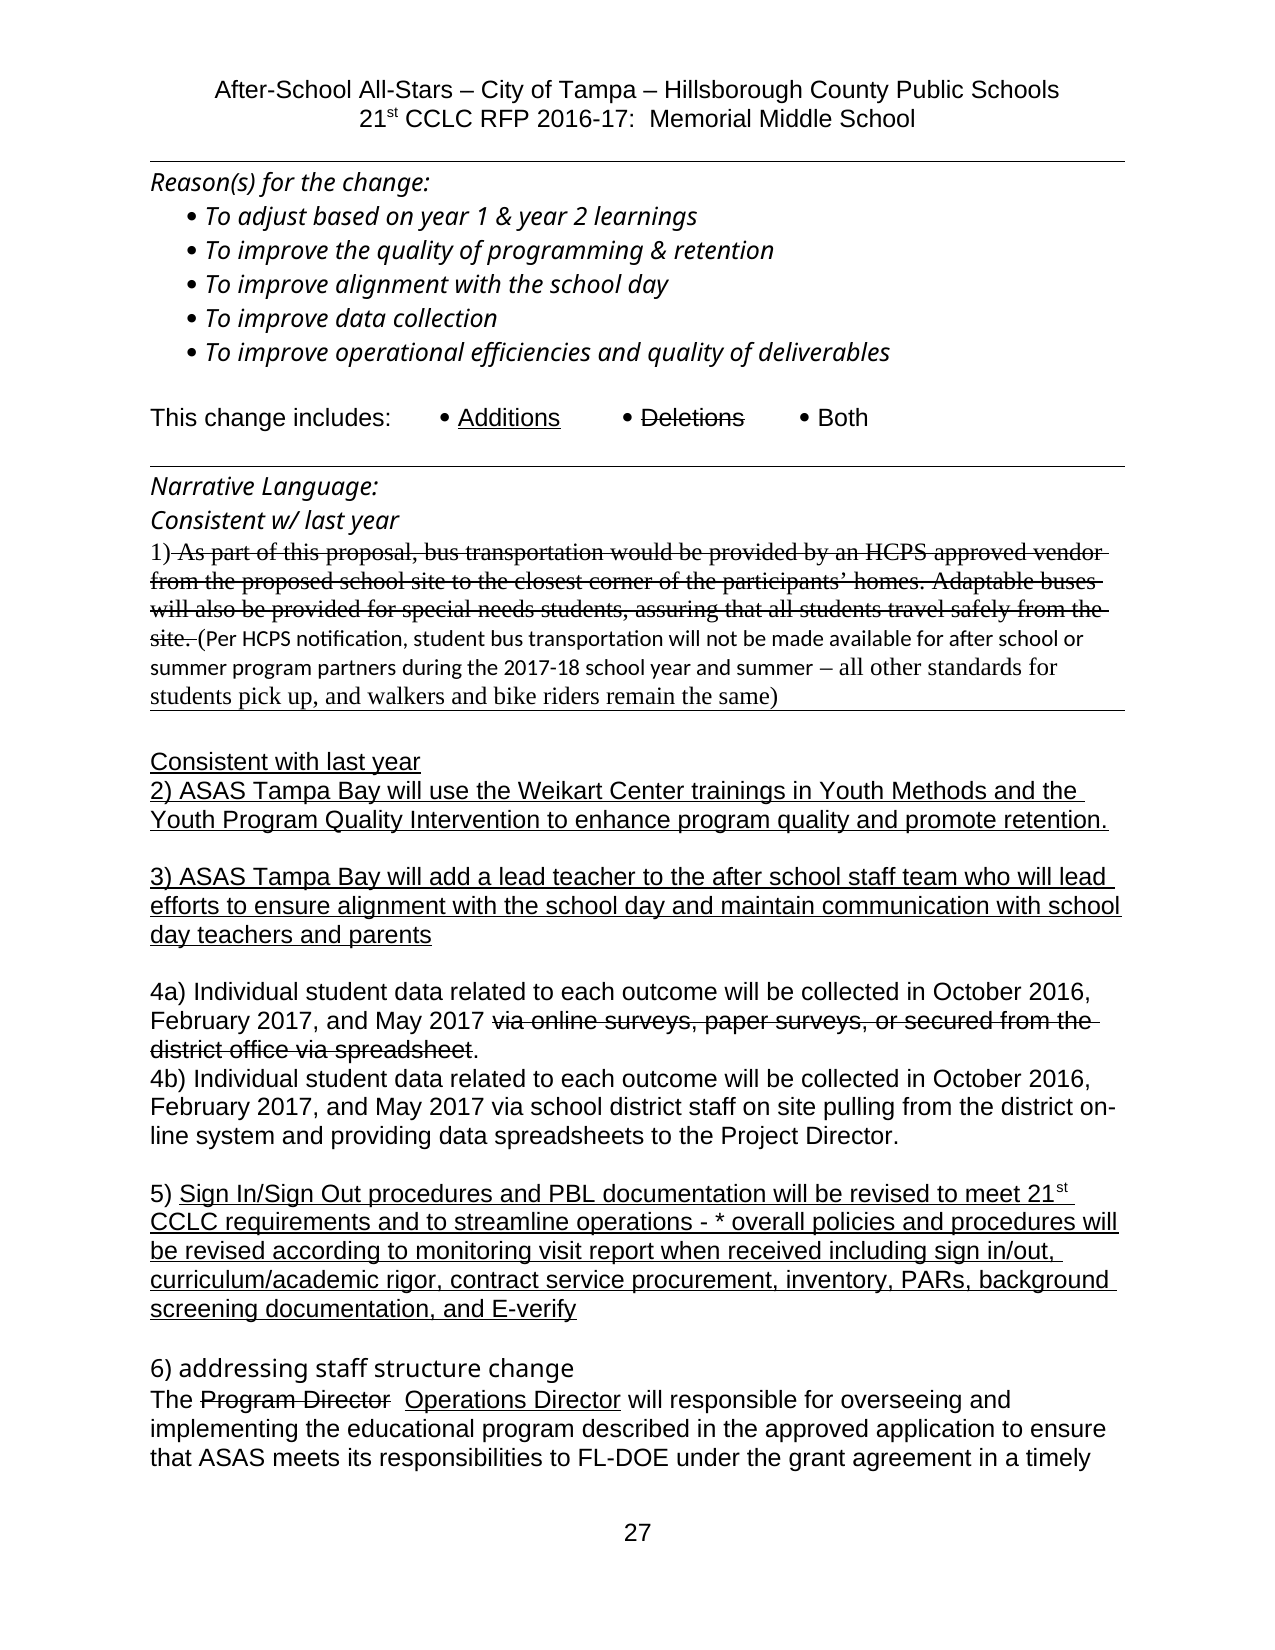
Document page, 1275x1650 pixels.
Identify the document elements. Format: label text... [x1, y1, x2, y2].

text Narrative Language: [150, 467, 1125, 503]
text This change includes: Additions Deletions Both [150, 403, 1125, 432]
text 3) ASAS Tampa Bay will add a lead teacher to the after school staff team who will lead efforts to ensure alignment with the school day and maintain communication with school day teachers and parents [150, 862, 1125, 948]
text Consistent with last year [150, 747, 1125, 776]
text 6) addressing staff structure change [150, 1351, 1125, 1385]
text 4a) Individual student data related to each outcome will be collected in October 2016, February 2017, and May 2017 via online surveys, paper surveys, or secured from the district office via spreadsheet. [150, 977, 1125, 1063]
text 2) ASAS Tampa Bay will use the Weikart Center trainings in Youth Methods and the Youth Program Quality Intervention to enhance program quality and promote retention. [150, 776, 1125, 833]
text 1) As part of this proposal, bus transportation would be provided by an HCPS approved vendor from the proposed school site to the closest corner of the participants’ homes. Adaptable buses will also be provided for special needs students, assuring that all students travel safely from the site. (Per HCPS notification, student bus transportation will not be made available for after school or summer program partners during the 2017-18 school year and summer – all other standards for students pick up, and walkers and bike riders remain the same) [150, 537, 1125, 710]
text Consistent w/ last year [150, 503, 1125, 537]
text 4b) Individual student data related to each outcome will be collected in October 2016, February 2017, and May 2017 via school district staff on site pulling from the district on-line system and providing data spreadsheets to the Project Director. [150, 1063, 1125, 1150]
list To improve alignment with the school day [187, 267, 1125, 301]
text 5) Sign In/Sign Out procedures and PBL documentation will be revised to meet 21st CCLC requirements and to streamline operations - * overall policies and procedures will be revised according to monitoring visit report when received including sign in/out, curriculum/academic rigor, contract service procurement, inventory, PARs, background screening documentation, and E-verify [150, 1178, 1125, 1322]
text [150, 1385, 1125, 1471]
list To adjust based on year 1 & year 2 learnings [187, 198, 1125, 232]
list To improve the quality of programming & retention [187, 232, 1125, 267]
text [150, 162, 1125, 198]
list To improve data collection [187, 301, 1125, 335]
list To improve operational efficiencies and quality of deliverables [187, 335, 1125, 369]
